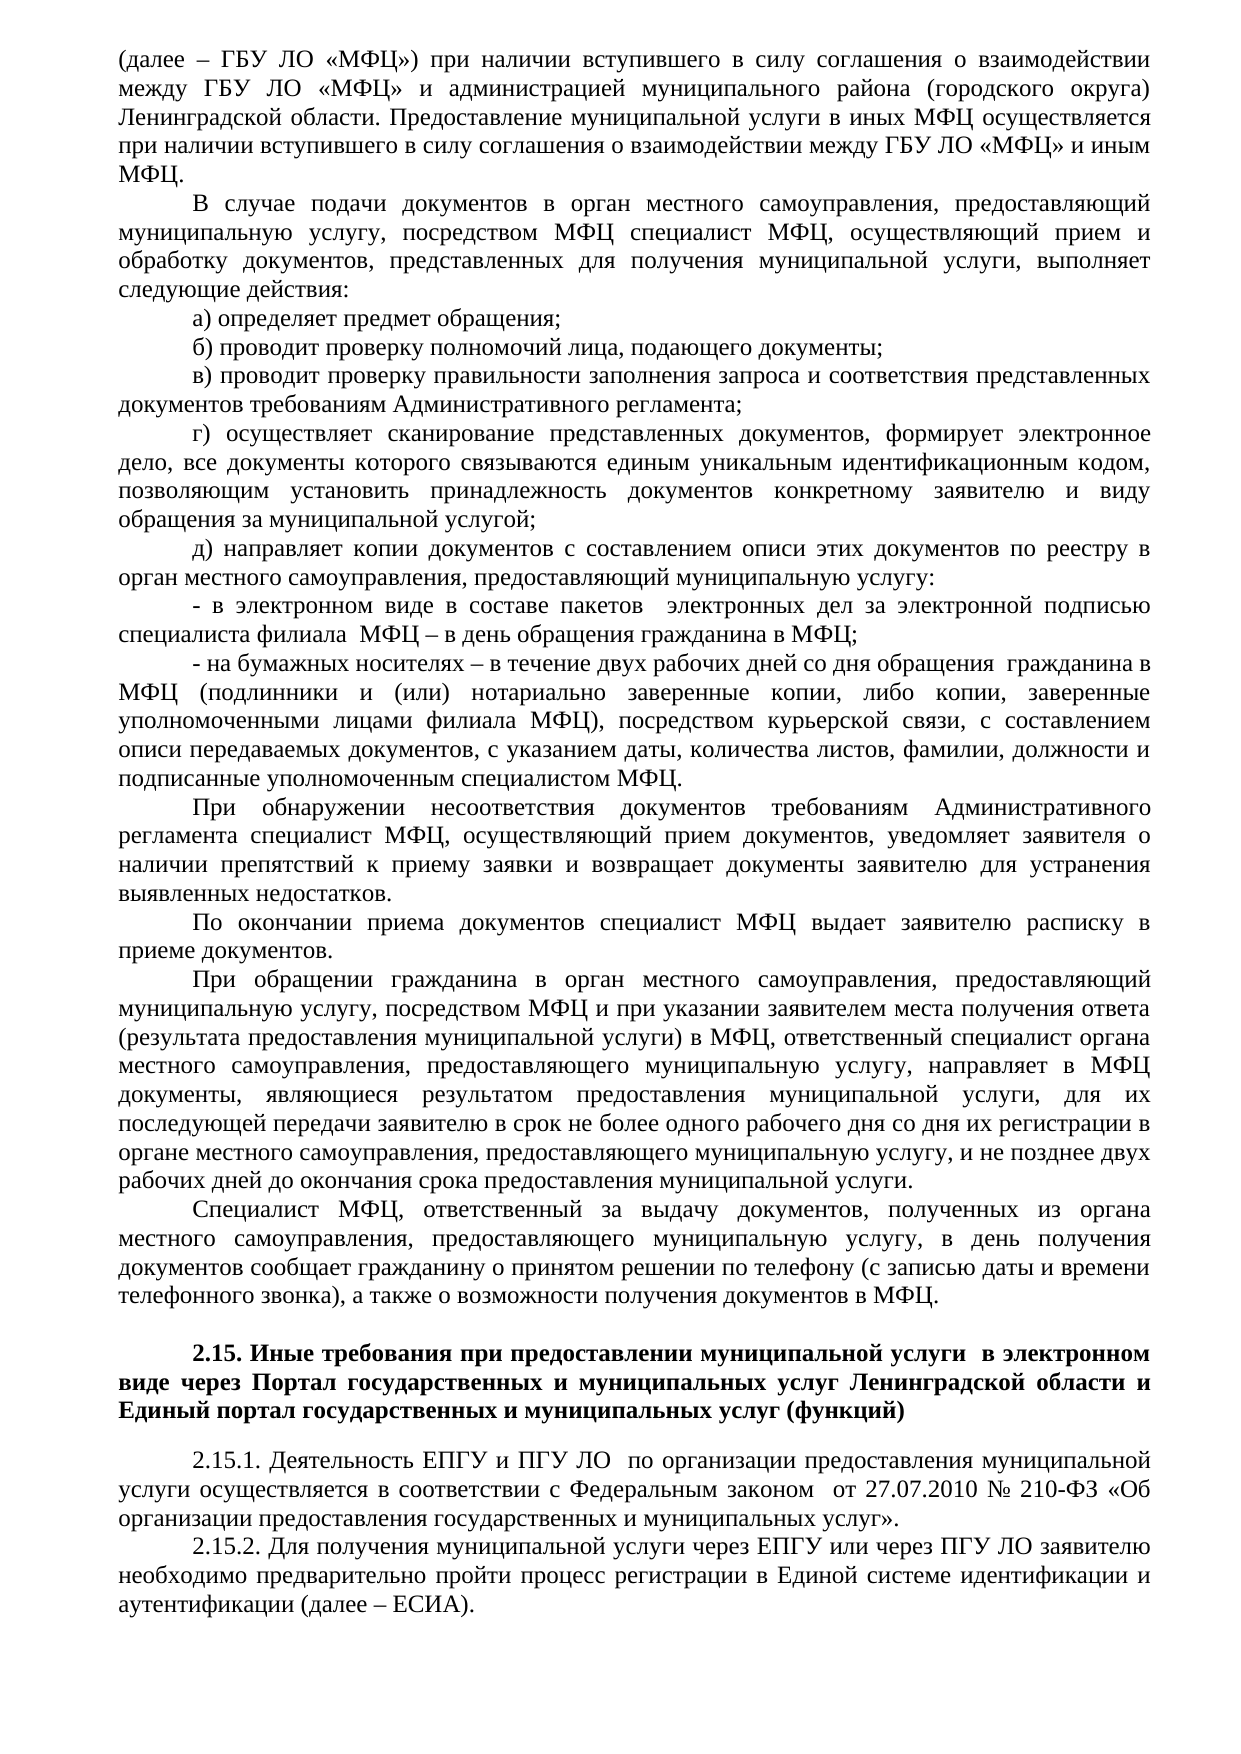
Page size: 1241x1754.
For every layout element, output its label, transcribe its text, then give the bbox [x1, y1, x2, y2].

text Специалист МФЦ, ответственный за выдачу документов, полученных из органа местного самоуправления, предоставляющего муниципальную услугу, в день получения документов сообщает гражданину о принятом решении по телефону (с записью даты и времени телефонного звонка), а также о возможности получения документов в МФЦ. [118, 1194, 1152, 1309]
text а) определяет предмет обращения; [118, 303, 1152, 332]
text г) осуществляет сканирование представленных документов, формирует электронное дело, все документы которого связываются единым уникальным идентификационным кодом, позволяющим установить принадлежность документов конкретному заявителю и виду обращения за муниципальной услугой; [118, 418, 1152, 533]
text 2.15.2. Для получения муниципальной услуги через ЕПГУ или через ПГУ ЛО заявителю необходимо предварительно пройти процесс регистрации в Единой системе идентификации и аутентификации (далее – ЕСИА). [118, 1531, 1152, 1618]
text 2.15. Иные требования при предоставлении муниципальной услуги в электронном виде через Портал государственных и муниципальных услуг Ленинградской области и Единый портал государственных и муниципальных услуг (функций) [118, 1338, 1152, 1424]
text б) проводит проверку полномочий лица, подающего документы; [118, 332, 1152, 361]
text - в электронном виде в составе пакетов электронных дел за электронной подписью специалиста филиала МФЦ – в день обращения гражданина в МФЦ; [118, 591, 1152, 648]
text д) направляет копии документов с составлением описи этих документов по реестру в орган местного самоуправления, предоставляющий муниципальную услугу: [118, 533, 1152, 591]
text - на бумажных носителях – в течение двух рабочих дней со дня обращения гражданина в МФЦ (подлинники и (или) нотариально заверенные копии, либо копии, заверенные уполномоченными лицами филиала МФЦ), посредством курьерской связи, с составлением описи передаваемых документов, с указанием даты, количества листов, фамилии, должности и подписанные уполномоченным специалистом МФЦ. [118, 648, 1152, 792]
text В случае подачи документов в орган местного самоуправления, предоставляющий муниципальную услугу, посредством МФЦ специалист МФЦ, осуществляющий прием и обработку документов, представленных для получения муниципальной услуги, выполняет следующие действия: [118, 188, 1152, 303]
text в) проводит проверку правильности заполнения запроса и соответствия представленных документов требованиям Административного регламента; [118, 361, 1152, 418]
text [118, 44, 1152, 188]
text 2.15.1. Деятельность ЕПГУ и ПГУ ЛО по организации предоставления муниципальной услуги осуществляется в соответствии с Федеральным законом от 27.07.2010 № 210-ФЗ «Об организации предоставления государственных и муниципальных услуг». [118, 1445, 1152, 1531]
text По окончании приема документов специалист МФЦ выдает заявителю расписку в приеме документов. [118, 907, 1152, 964]
text При обращении гражданина в орган местного самоуправления, предоставляющий муниципальную услугу, посредством МФЦ и при указании заявителем места получения ответа (результата предоставления муниципальной услуги) в МФЦ, ответственный специалист органа местного самоуправления, предоставляющего муниципальную услугу, направляет в МФЦ документы, являющиеся результатом предоставления муниципальной услуги, для их последующей передачи заявителю в срок не более одного рабочего дня со дня их регистрации в органе местного самоуправления, предоставляющего муниципальную услугу, и не позднее двух рабочих дней до окончания срока предоставления муниципальной услуги. [118, 964, 1152, 1194]
text При обнаружении несоответствия документов требованиям Административного регламента специалист МФЦ, осуществляющий прием документов, уведомляет заявителя о наличии препятствий к приему заявки и возвращает документы заявителю для устранения выявленных недостатков. [118, 792, 1152, 907]
